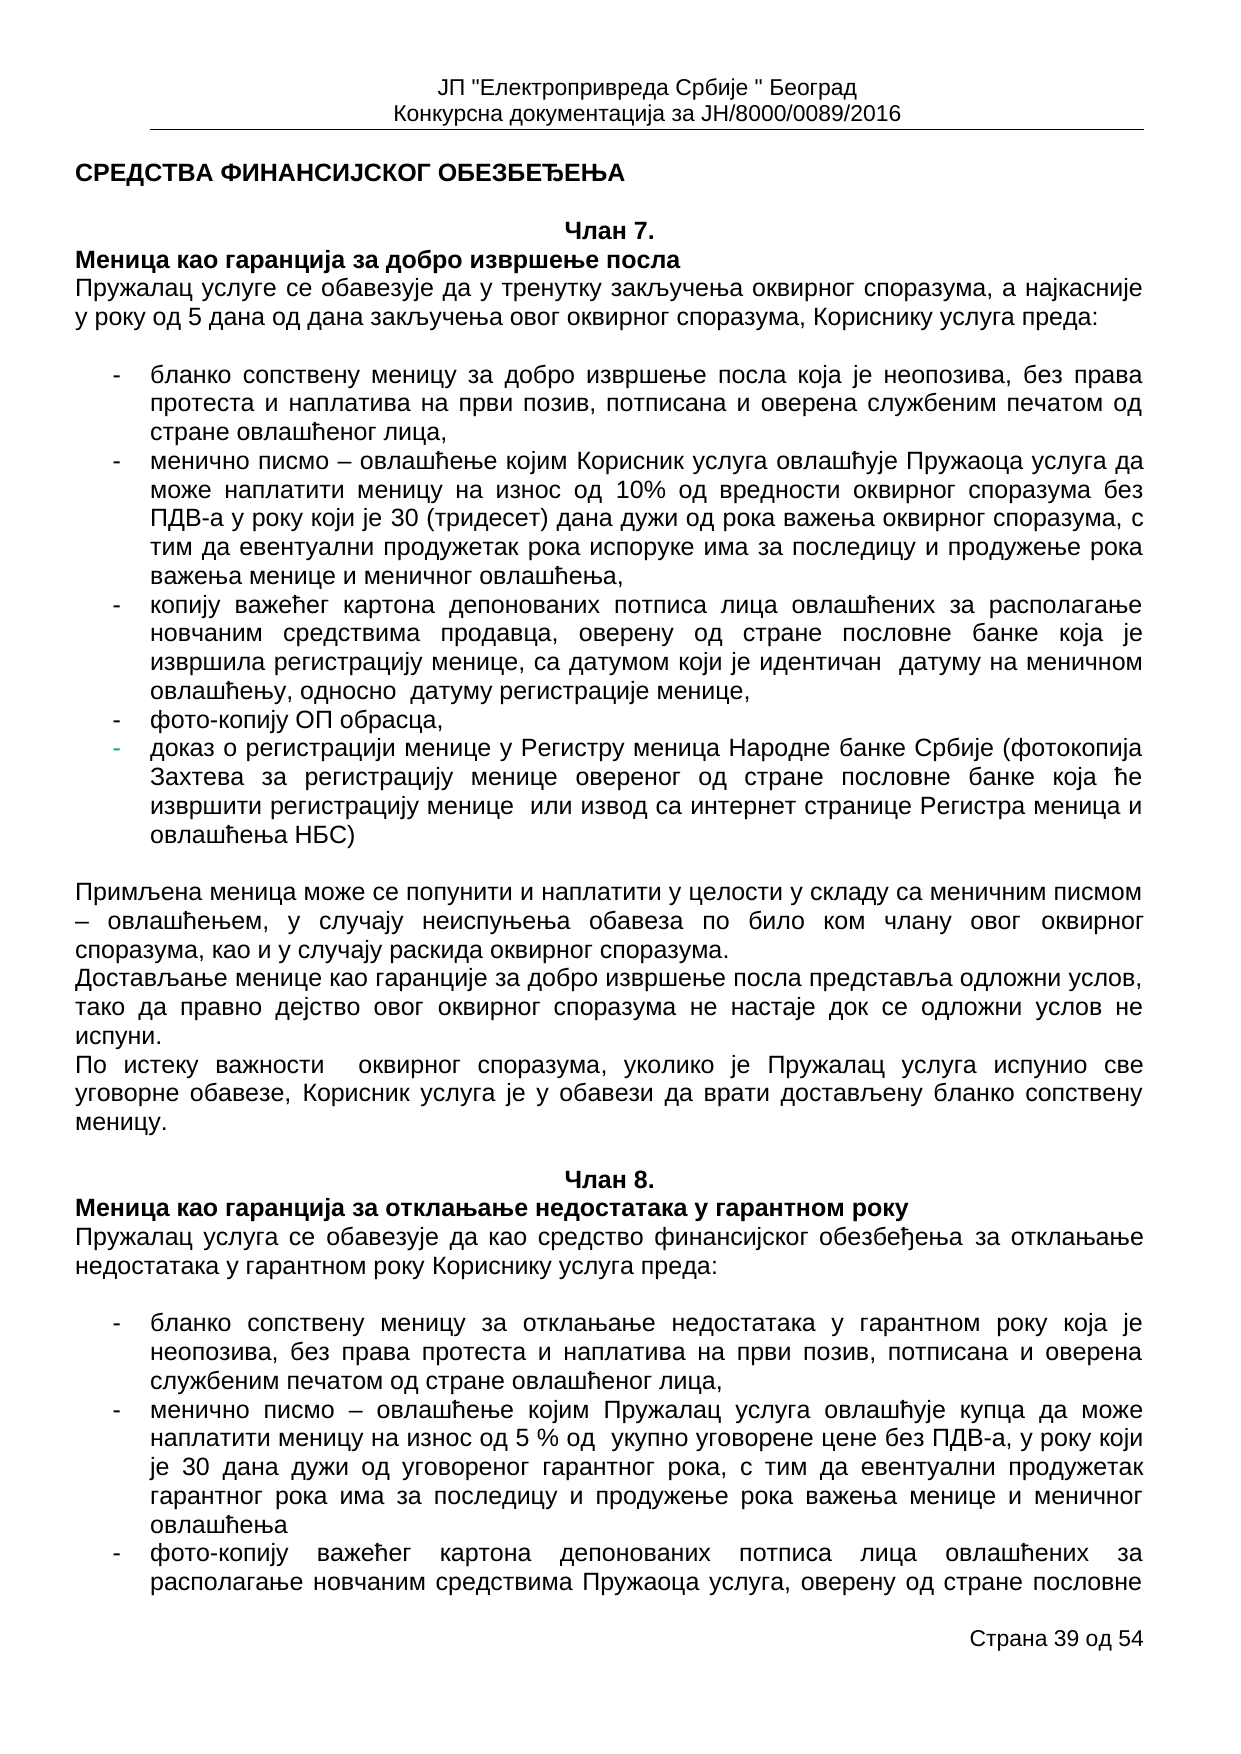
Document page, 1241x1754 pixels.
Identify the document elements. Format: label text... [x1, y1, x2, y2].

list фото-копију ОП обрасца, [112, 705, 1144, 733]
text Меница као гаранција за отклањање недостатака у гарантном року [75, 1193, 1144, 1222]
text Достављање менице као гаранције за добро извршење посла представља одложни услов, тако да правно дејство овог оквирног споразума не настаје док се одложни услов не испуни. [75, 963, 1144, 1050]
list бланко сопствену меницу за отклањање недостатака у гарантном року која је неопозива, без права протеста и наплатива на први позив, потписана и оверена службеним печатом од стране овлашћеног лица, [112, 1308, 1144, 1395]
list бланко сопствену меницу за добро извршење посла која је неопозива, без права протеста и наплатива на први позив, потписана и оверена службеним печатом од стране овлашћеног лица, [112, 360, 1144, 446]
text Примљена меница може се попунити и наплатити у целости у складу са меничним писмом – овлашћењем, у случају неиспуњења обавеза по било ком члану овог оквирног споразума, као и у случају раскида оквирног споразума. [75, 877, 1144, 963]
text СРЕДСТВА ФИНАНСИЈСКОГ ОБЕЗБЕЂЕЊА [75, 158, 1144, 187]
list копију важећег картона депонованих потписа лица овлашћених за располагање новчаним средствима продавца, оверену од стране пословне банке која је извршила регистрацију менице, са датумом који је идентичан датуму на меничном овлашћењу, односно датуму регистрације менице, [112, 590, 1144, 705]
text Пружалац услуга се обавезује да као средство финансијског обезбеђења за отклањање недостатака у гарантном року Кориснику услуга преда: [75, 1222, 1144, 1280]
list менично писмо – овлашћење којим Корисник услуга овлашћује Пружаоца услуга да може наплатити меницу на износ од 10% од вредности оквирног споразума без ПДВ-а у року који је 30 (тридесет) дана дужи од рока важења оквирног споразума, с тим да евентуални продужетак рока испоруке има за последицу и продужење рока важења менице и меничног овлашћења, [112, 446, 1144, 590]
text Меница као гаранција за добро извршење посла [75, 245, 1144, 273]
text Члан 7. [75, 216, 1144, 245]
text По истеку важности оквирног споразума, уколико је Пружалац услуга испунио све уговорне обавезе, Корисник услуга је у обавези да врати достављену бланко сопствену меницу. [75, 1050, 1144, 1136]
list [112, 1538, 1144, 1596]
text Члан 8. [75, 1165, 1144, 1193]
list менично писмо – овлашћење којим Пружалац услуга овлашћује купца да може наплатити меницу на износ од 5 % од укупно уговорене цене без ПДВ-а, у року који је 30 дана дужи од уговореног гарантног рока, с тим да евентуални продужетак гарантног рока има за последицу и продужење рока важења менице и меничног овлашћења [112, 1395, 1144, 1538]
text Пружалац услуге се обавезује да у тренутку закључења оквирног споразума, а најкасније у року од 5 дана од дана закључења овог оквирног споразума, Кориснику услуга преда: [75, 273, 1144, 331]
list доказ о регистрацији менице у Регистру меница Народне банке Србије (фотокопија Захтева за регистрацију менице овереног од стране пословне банке која ће извршити регистрацију менице или извод са интернет странице Регистра меница и овлашћења НБС) [112, 733, 1144, 848]
